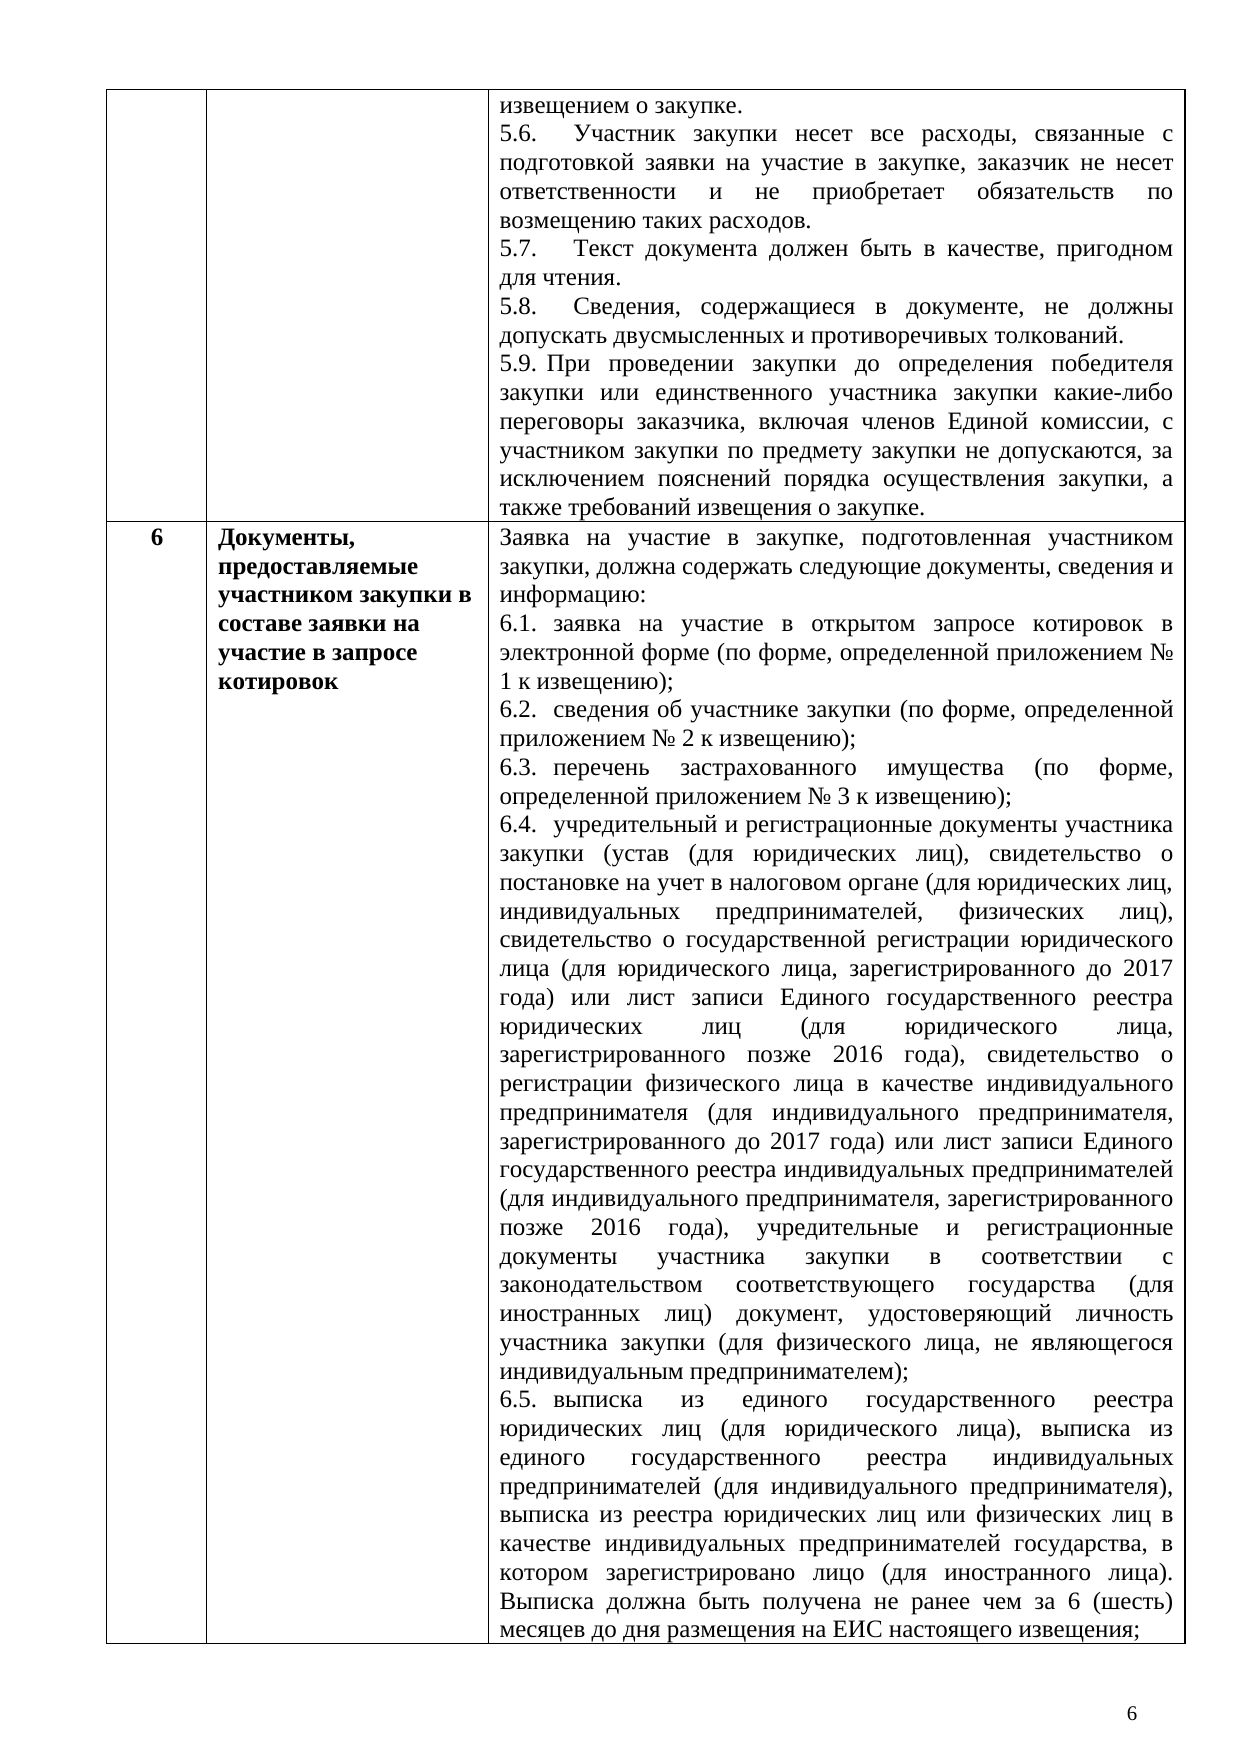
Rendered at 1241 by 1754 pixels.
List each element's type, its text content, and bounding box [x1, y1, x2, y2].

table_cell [489, 522, 1184, 1643]
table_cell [207, 522, 488, 1643]
table_cell 5 [107, 90, 206, 521]
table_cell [207, 90, 488, 521]
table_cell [489, 90, 1184, 521]
table_cell 6 [107, 522, 206, 1643]
